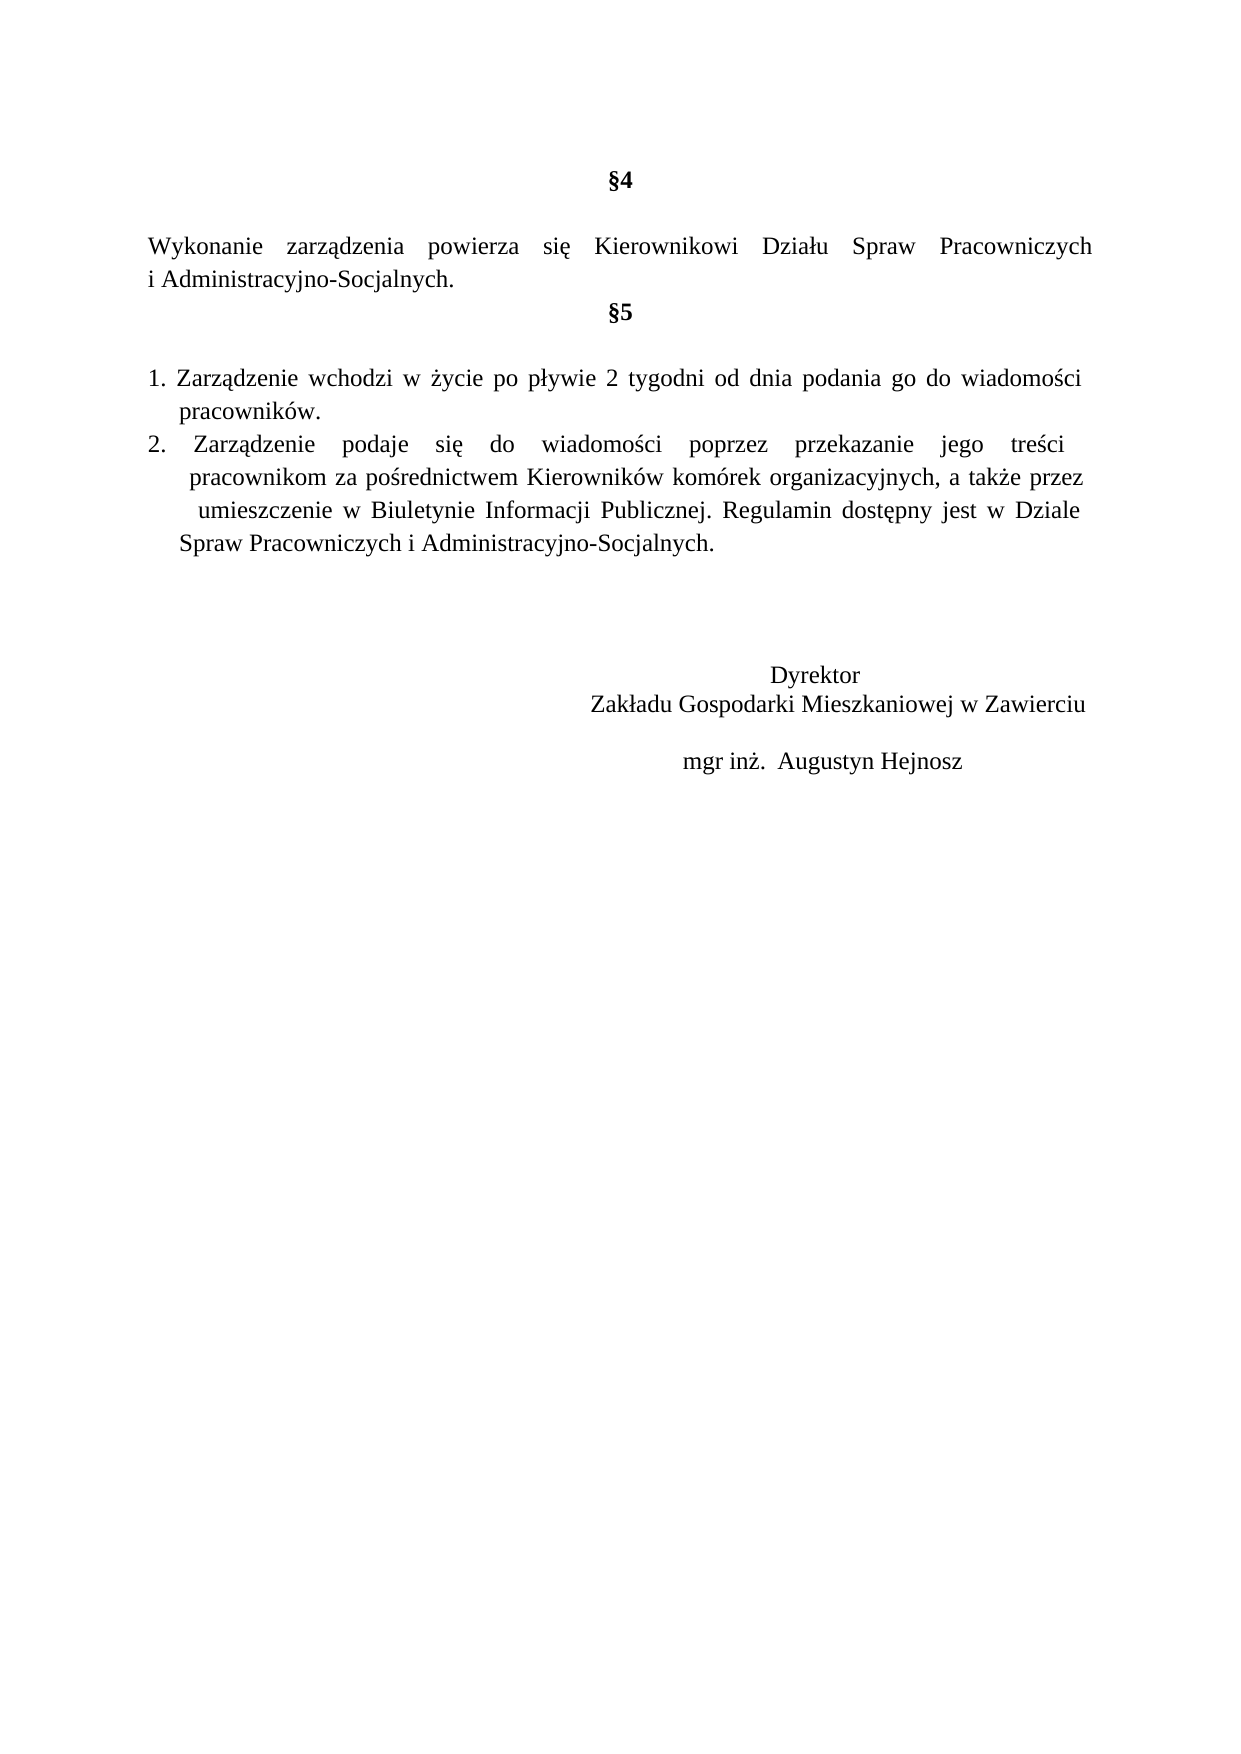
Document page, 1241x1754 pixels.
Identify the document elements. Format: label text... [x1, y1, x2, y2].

text 2. Zarządzenie podaje się do wiadomości poprzez przekazanie jego treści pracownikom za pośrednictwem Kierowników komórek organizacyjnych, a także przez umieszczenie w Biuletynie Informacji Publicznej. Regulamin dostępny jest w Dziale Spraw Pracowniczych i Administracyjno-Socjalnych. [148, 429, 1093, 557]
text Zakładu Gospodarki Mieszkaniowej w Zawierciu [148, 689, 1093, 718]
text Dyrektor [738, 660, 1093, 689]
text §4 [148, 165, 1093, 194]
text Wykonanie zarządzenia powierza się Kierownikowi Działu Spraw Pracowniczych i Administracyjno-Socjalnych. [148, 231, 1093, 293]
text 1. Zarządzenie wchodzi w życie po pływie 2 tygodni od dnia podania go do wiadomości pracowników. [148, 363, 1093, 425]
text §5 [148, 297, 1093, 326]
text mgr inż. Augustyn Hejnosz [148, 746, 1093, 775]
